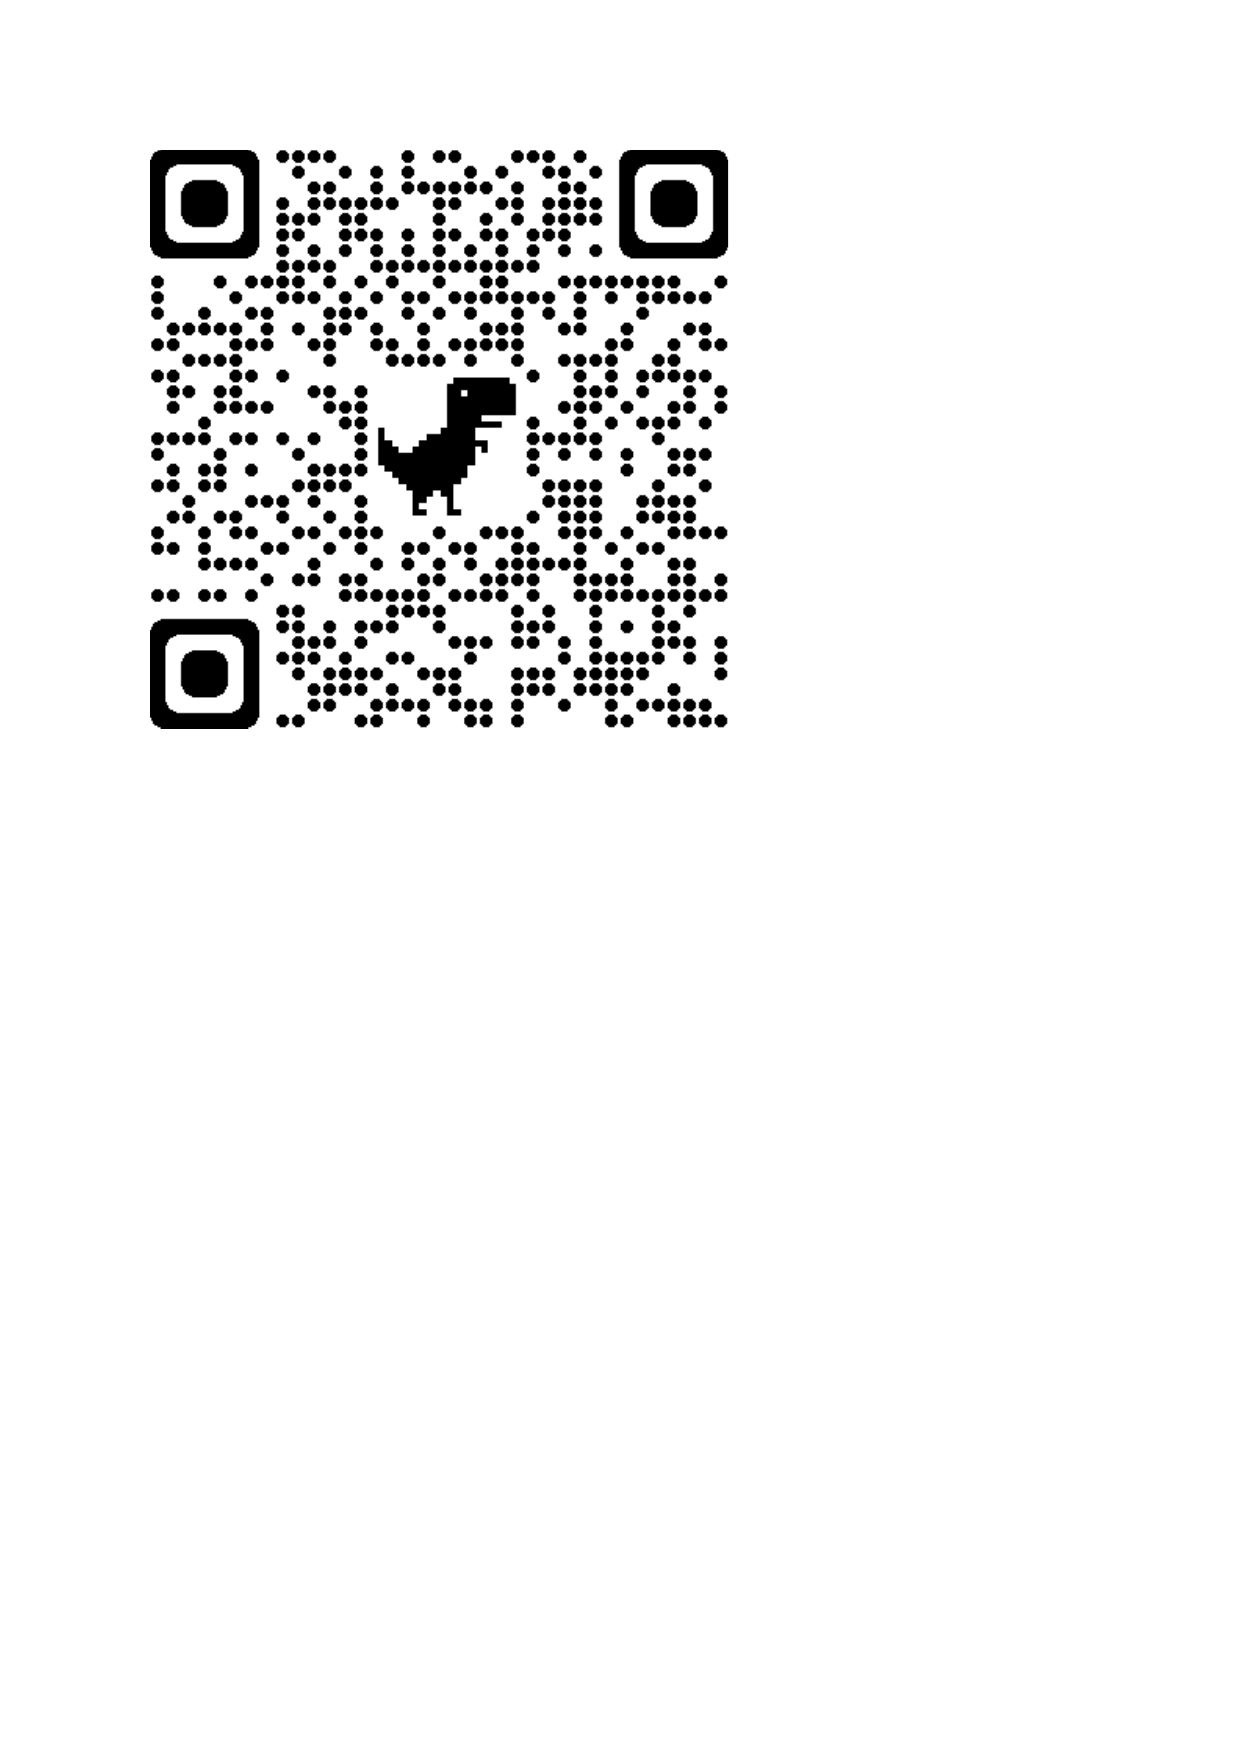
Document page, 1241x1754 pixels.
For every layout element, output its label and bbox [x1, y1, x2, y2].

picture [150, 150, 729, 729]
